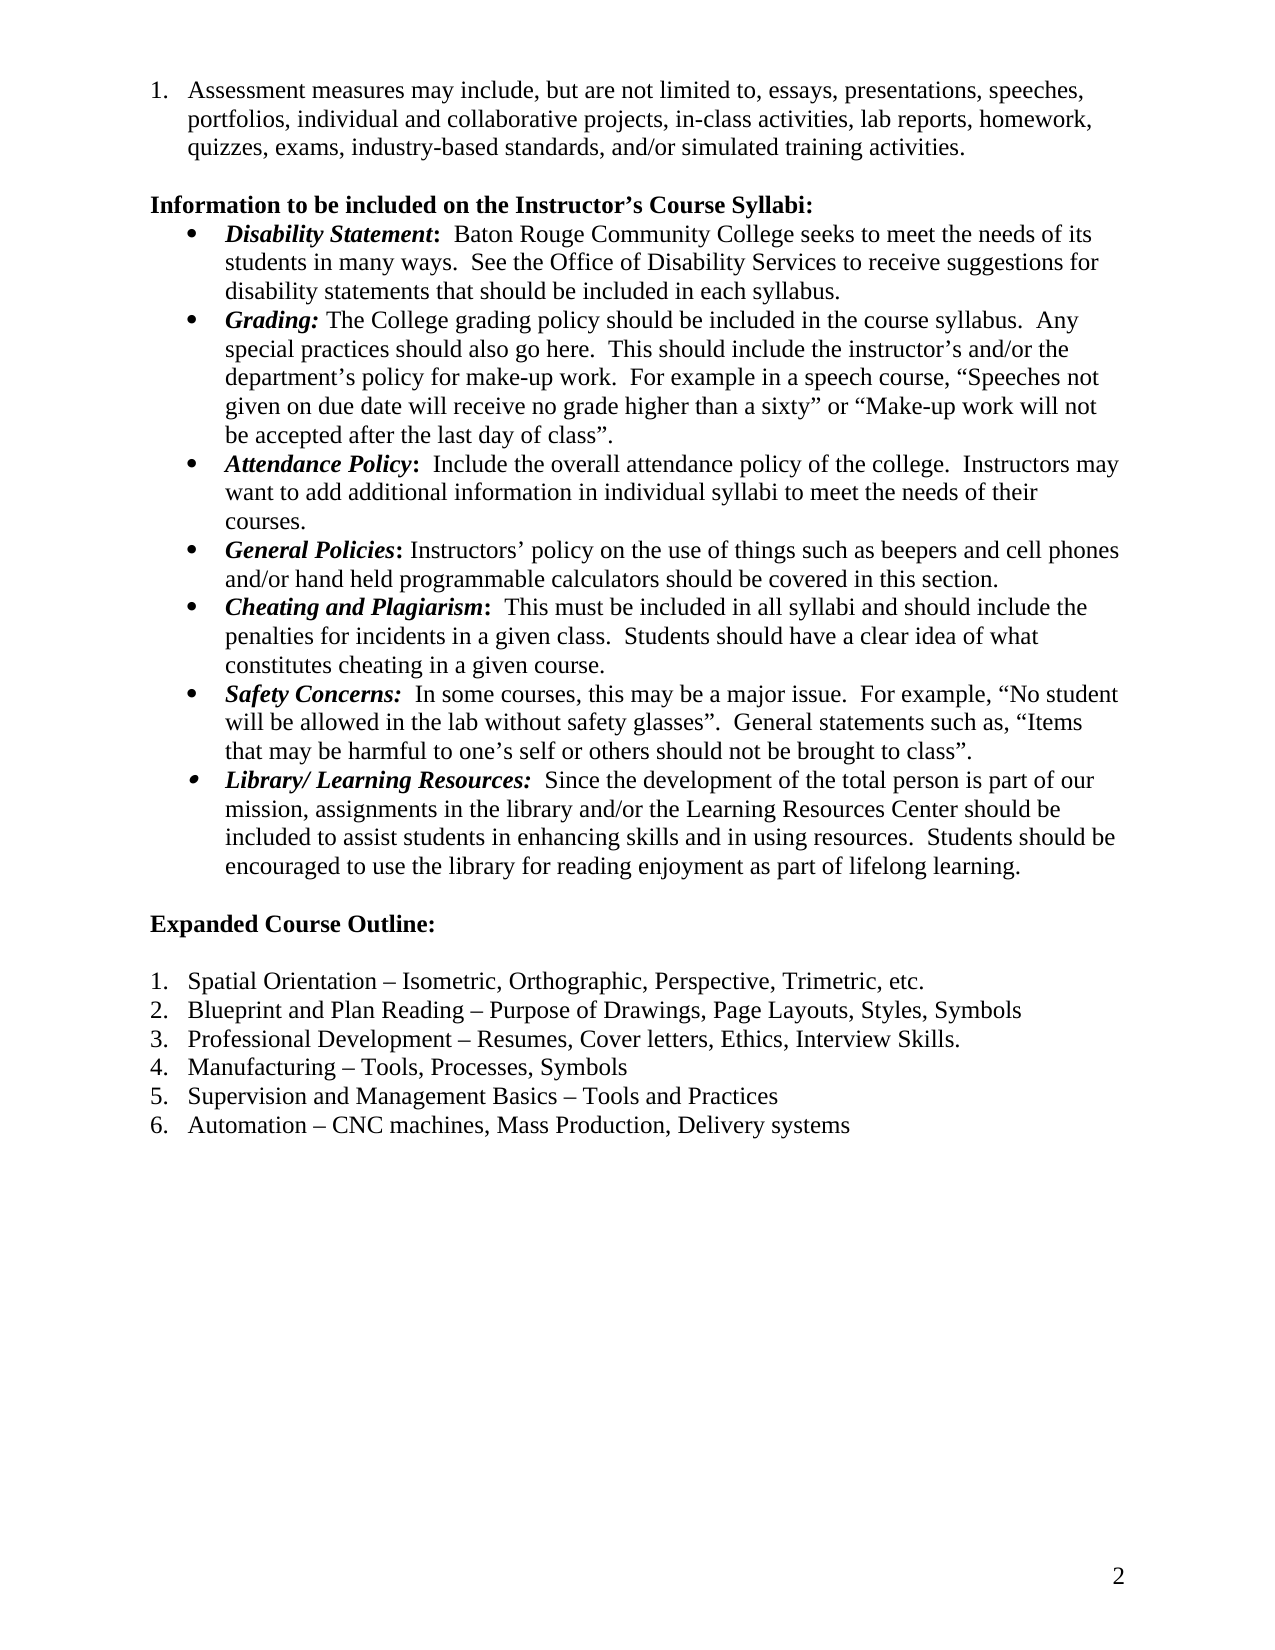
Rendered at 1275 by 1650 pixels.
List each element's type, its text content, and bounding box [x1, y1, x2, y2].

list Attendance Policy: Include the overall attendance policy of the college. Instructors may want to add additional information in individual syllabi to meet the needs of their courses. [187, 449, 1125, 535]
list General Policies: Instructors’ policy on the use of things such as beepers and cell phones and/or hand held programmable calculators should be covered in this section. [187, 535, 1125, 592]
list Cheating and Plagiarism: This must be included in all syllabi and should include the penalties for incidents in a given class. Students should have a clear idea of what constitutes cheating in a given course. [187, 592, 1125, 679]
text 1. Assessment measures may include, but are not limited to, essays, presentations, speeches, portfolios, individual and collaborative projects, in-class activities, lab reports, homework, quizzes, exams, industry-based standards, and/or simulated training activities. [150, 75, 1125, 161]
text 3. Professional Development – Resumes, Cover letters, Ethics, Interview Skills. [150, 1024, 1125, 1052]
list Grading: The College grading policy should be included in the course syllabus. Any special practices should also go here. This should include the instructor’s and/or the department’s policy for make-up work. For example in a speech course, “Speeches not given on due date will receive no grade higher than a sixty” or “Make-up work will not be accepted after the last day of class”. [187, 305, 1125, 449]
list Safety Concerns: In some courses, this may be a major issue. For example, “No student will be allowed in the lab without safety glasses”. General statements such as, “Items that may be harmful to one’s self or others should not be brought to class”. [187, 679, 1125, 765]
text 2. Blueprint and Plan Reading – Purpose of Drawings, Page Layouts, Styles, Symbols [150, 995, 1125, 1024]
list Disability Statement: Baton Rouge Community College seeks to meet the needs of its students in many ways. See the Office of Disability Services to receive suggestions for disability statements that should be included in each syllabus. [187, 219, 1125, 305]
text 5. Supervision and Management Basics – Tools and Practices [150, 1081, 1125, 1110]
text 6. Automation – CNC machines, Mass Production, Delivery systems [150, 1110, 1125, 1139]
list Library/ Learning Resources: Since the development of the total person is part of our mission, assignments in the library and/or the Learning Resources Center should be included to assist students in enhancing skills and in using resources. Students should be encouraged to use the library for reading enjoyment as part of lifelong learning. [187, 765, 1125, 880]
text 1. Spatial Orientation – Isometric, Orthographic, Perspective, Trimetric, etc. [150, 966, 1125, 995]
text Expanded Course Outline: [150, 909, 1125, 937]
text 4. Manufacturing – Tools, Processes, Symbols [150, 1052, 1125, 1081]
text Information to be included on the Instructor’s Course Syllabi: [150, 190, 1125, 219]
